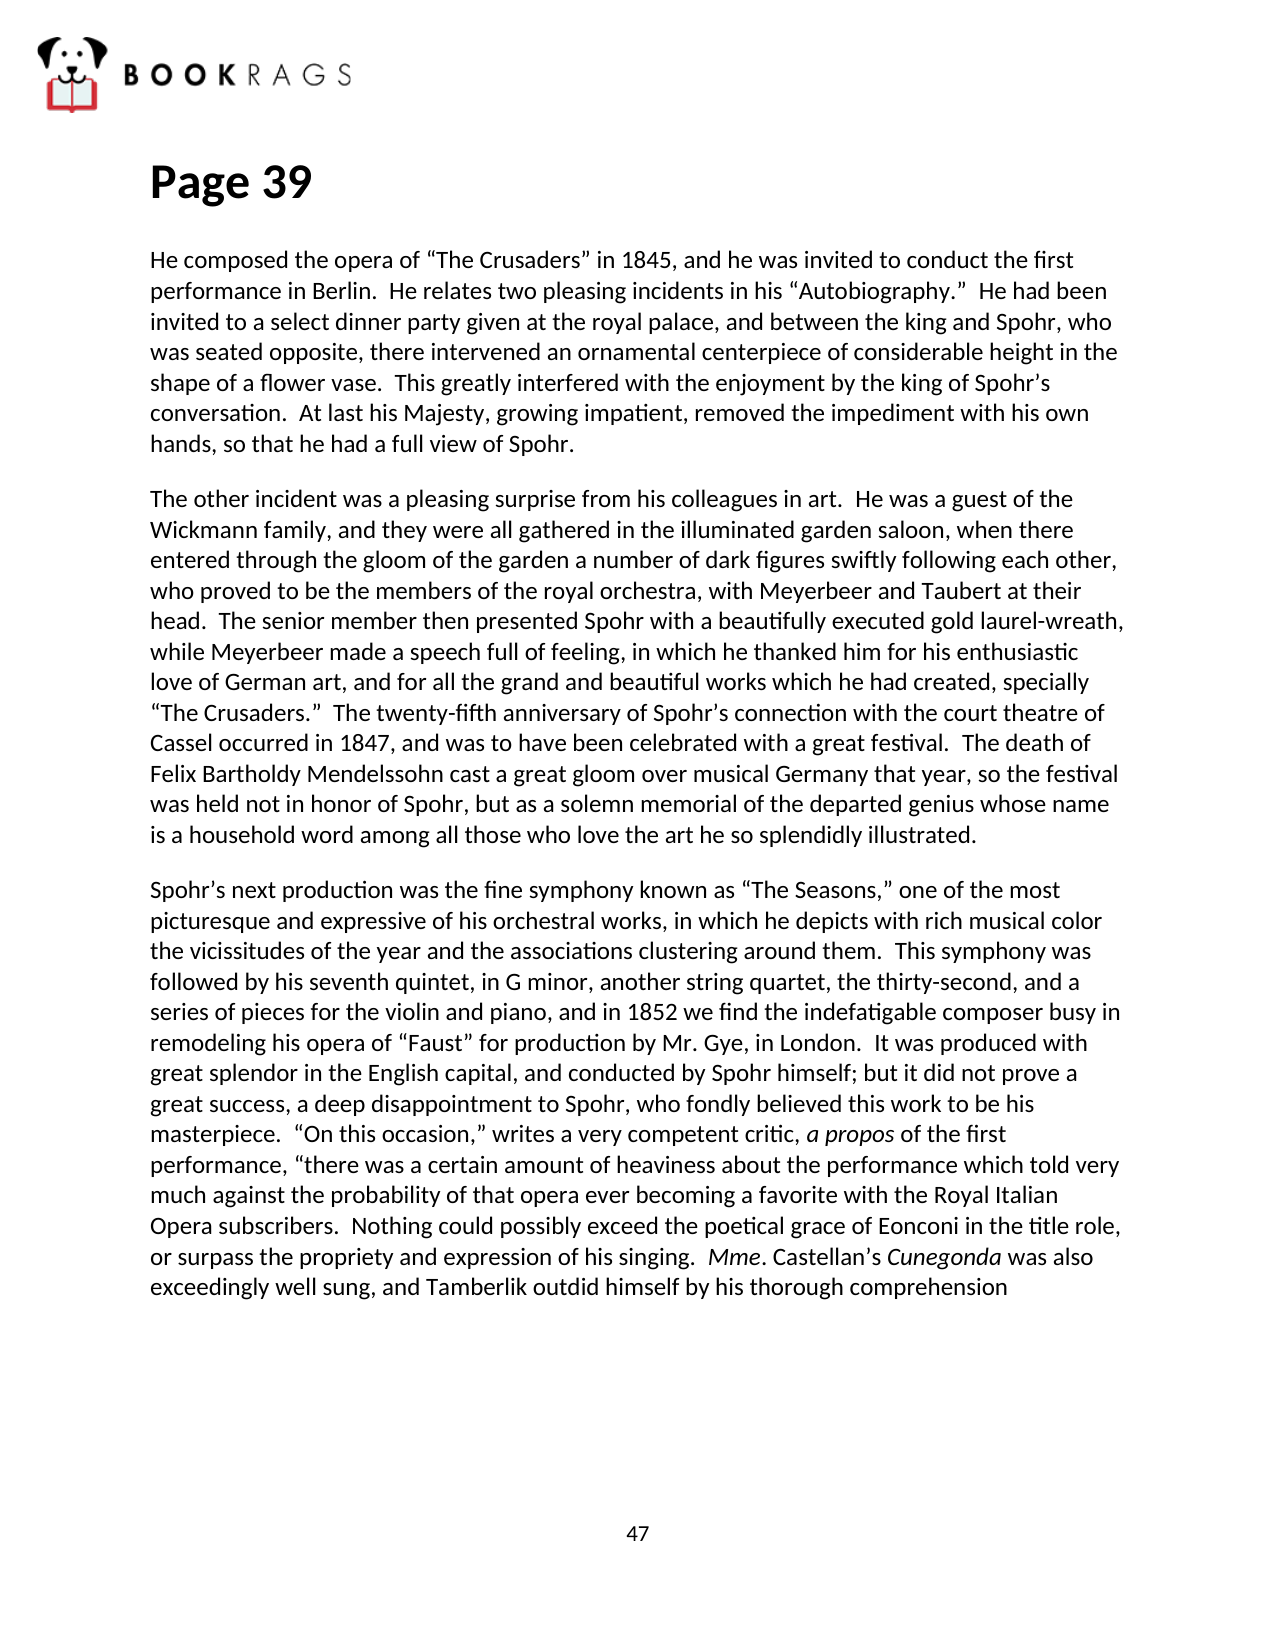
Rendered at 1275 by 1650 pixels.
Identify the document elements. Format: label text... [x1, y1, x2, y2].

text Page 39 [150, 150, 1125, 211]
text The other incident was a pleasing surprise from his colleagues in art. He was a guest of the Wickmann family, and they were all gathered in the illuminated garden saloon, when there entered through the gloom of the garden a number of dark figures swiftly following each other, who proved to be the members of the royal orchestra, with Meyerbeer and Taubert at their head. The senior member then presented Spohr with a beautifully executed gold laurel-wreath, while Meyerbeer made a speech full of feeling, in which he thanked him for his enthusiastic love of German art, and for all the grand and beautiful works which he had created, specially “The Crusaders.” The twenty-fifth anniversary of Spohr’s connection with the court theatre of Cassel occurred in 1847, and was to have been celebrated with a great festival. The death of Felix Bartholdy Mendelssohn cast a great gloom over musical Germany that year, so the festival was held not in honor of Spohr, but as a solemn memorial of the departed genius whose name is a household word among all those who love the art he so splendidly illustrated. [150, 483, 1125, 849]
picture [37, 37, 351, 113]
text He composed the opera of “The Crusaders” in 1845, and he was invited to conduct the first performance in Berlin. He relates two pleasing incidents in his “Autobiography.” He had been invited to a select dinner party given at the royal palace, and between the king and Spohr, who was seated opposite, there intervened an ornamental centerpiece of considerable height in the shape of a flower vase. This greatly interfered with the enjoyment by the king of Spohr’s conversation. At last his Majesty, growing impatient, removed the impediment with his own hands, so that he had a full view of Spohr. [150, 244, 1125, 458]
text Spohr’s next production was the fine symphony known as “The Seasons,” one of the most picturesque and expressive of his orchestral works, in which he depicts with rich musical color the vicissitudes of the year and the associations clustering around them. This symphony was followed by his seventh quintet, in G minor, another string quartet, the thirty-second, and a series of pieces for the violin and piano, and in 1852 we find the indefatigable composer busy in remodeling his opera of “Faust” for production by Mr. Gye, in London. It was produced with great splendor in the English capital, and conducted by Spohr himself; but it did not prove a great success, a deep disappointment to Spohr, who fondly believed this work to be his masterpiece. “On this occasion,” writes a very competent critic, a propos of the first performance, “there was a certain amount of heaviness about the performance which told very much against the probability of that opera ever becoming a favorite with the Royal Italian Opera subscribers. Nothing could possibly exceed the poetical grace of Eonconi in the title role, or surpass the propriety and expression of his singing. Mme. Castellan’s Cunegonda was also exceedingly well sung, and Tamberlik outdid himself by his thorough comprehension [150, 874, 1125, 1302]
